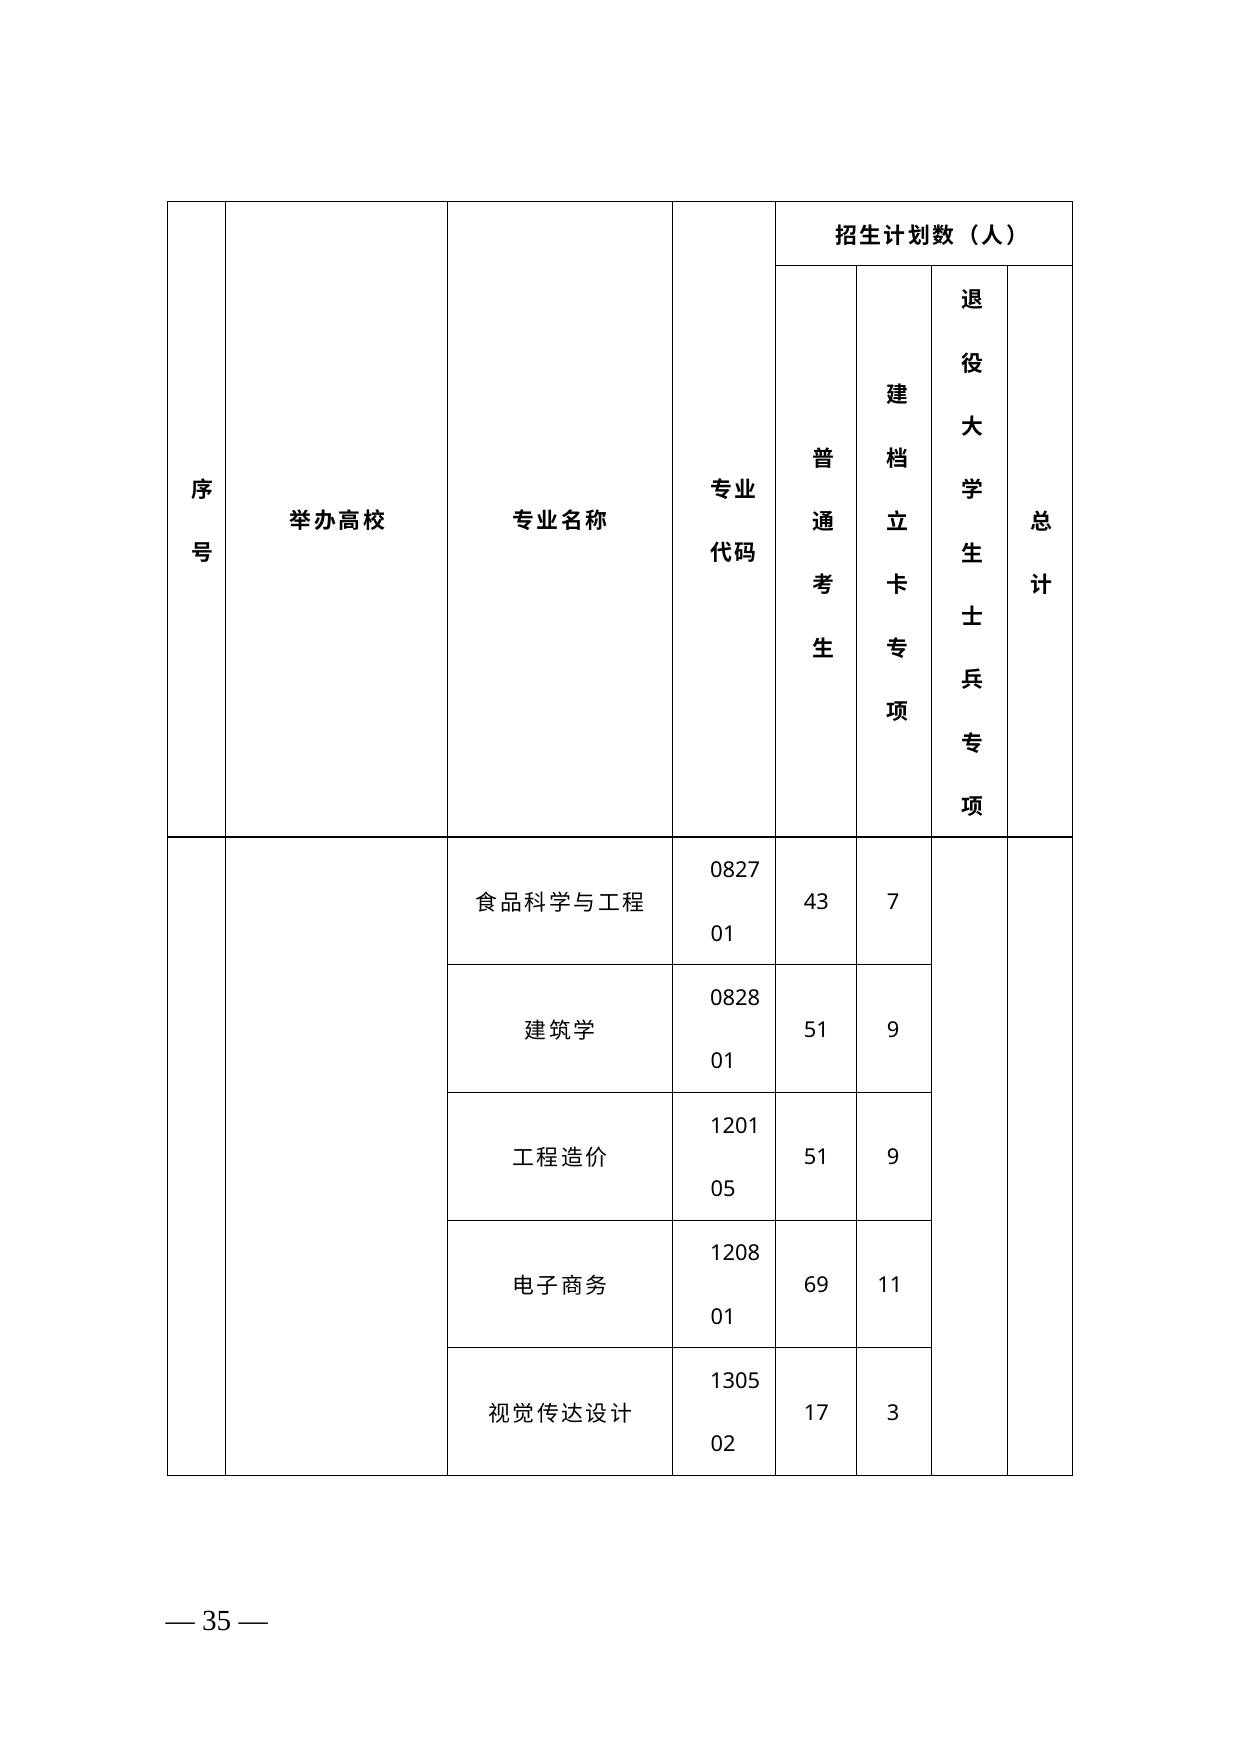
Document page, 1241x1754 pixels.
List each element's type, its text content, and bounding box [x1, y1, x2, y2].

table_header 招生计划数（人） [776, 202, 1072, 265]
table_cell 9 [857, 1093, 931, 1219]
table_cell 11 [857, 1221, 931, 1347]
table_cell 130502 [673, 1348, 775, 1475]
table_header 举办高校 [226, 202, 447, 836]
table_cell 082801 [673, 965, 775, 1092]
table_cell 43 [776, 838, 856, 964]
table_header 专业代码 [673, 202, 775, 836]
table_cell 51 [776, 965, 856, 1092]
table_cell 普通 考生 [776, 266, 856, 836]
table_cell 9 [857, 965, 931, 1092]
table_cell 食品科学与工程 [448, 838, 672, 964]
table_cell 69 [776, 1221, 856, 1347]
table_cell 17 [776, 1348, 856, 1475]
table_cell 082701 [673, 838, 775, 964]
table_cell 视觉传达设计 [448, 1348, 672, 1475]
table_cell 120801 [673, 1221, 775, 1347]
table_cell 3 [857, 1348, 931, 1475]
table_cell 51 [776, 1093, 856, 1219]
table_cell 工程造价 [448, 1093, 672, 1219]
table_cell 总计 [1008, 266, 1072, 836]
table_cell 电子商务 [448, 1221, 672, 1347]
table_cell 建筑学 [448, 965, 672, 1092]
table_header 序号 [168, 202, 225, 836]
table_cell 建档立卡专项 [857, 266, 931, 836]
table_header 专业名称 [448, 202, 672, 836]
table_cell 退役大学生士兵专项 [932, 266, 1007, 836]
table_cell 7 [857, 838, 931, 964]
table_cell 120105 [673, 1093, 775, 1219]
